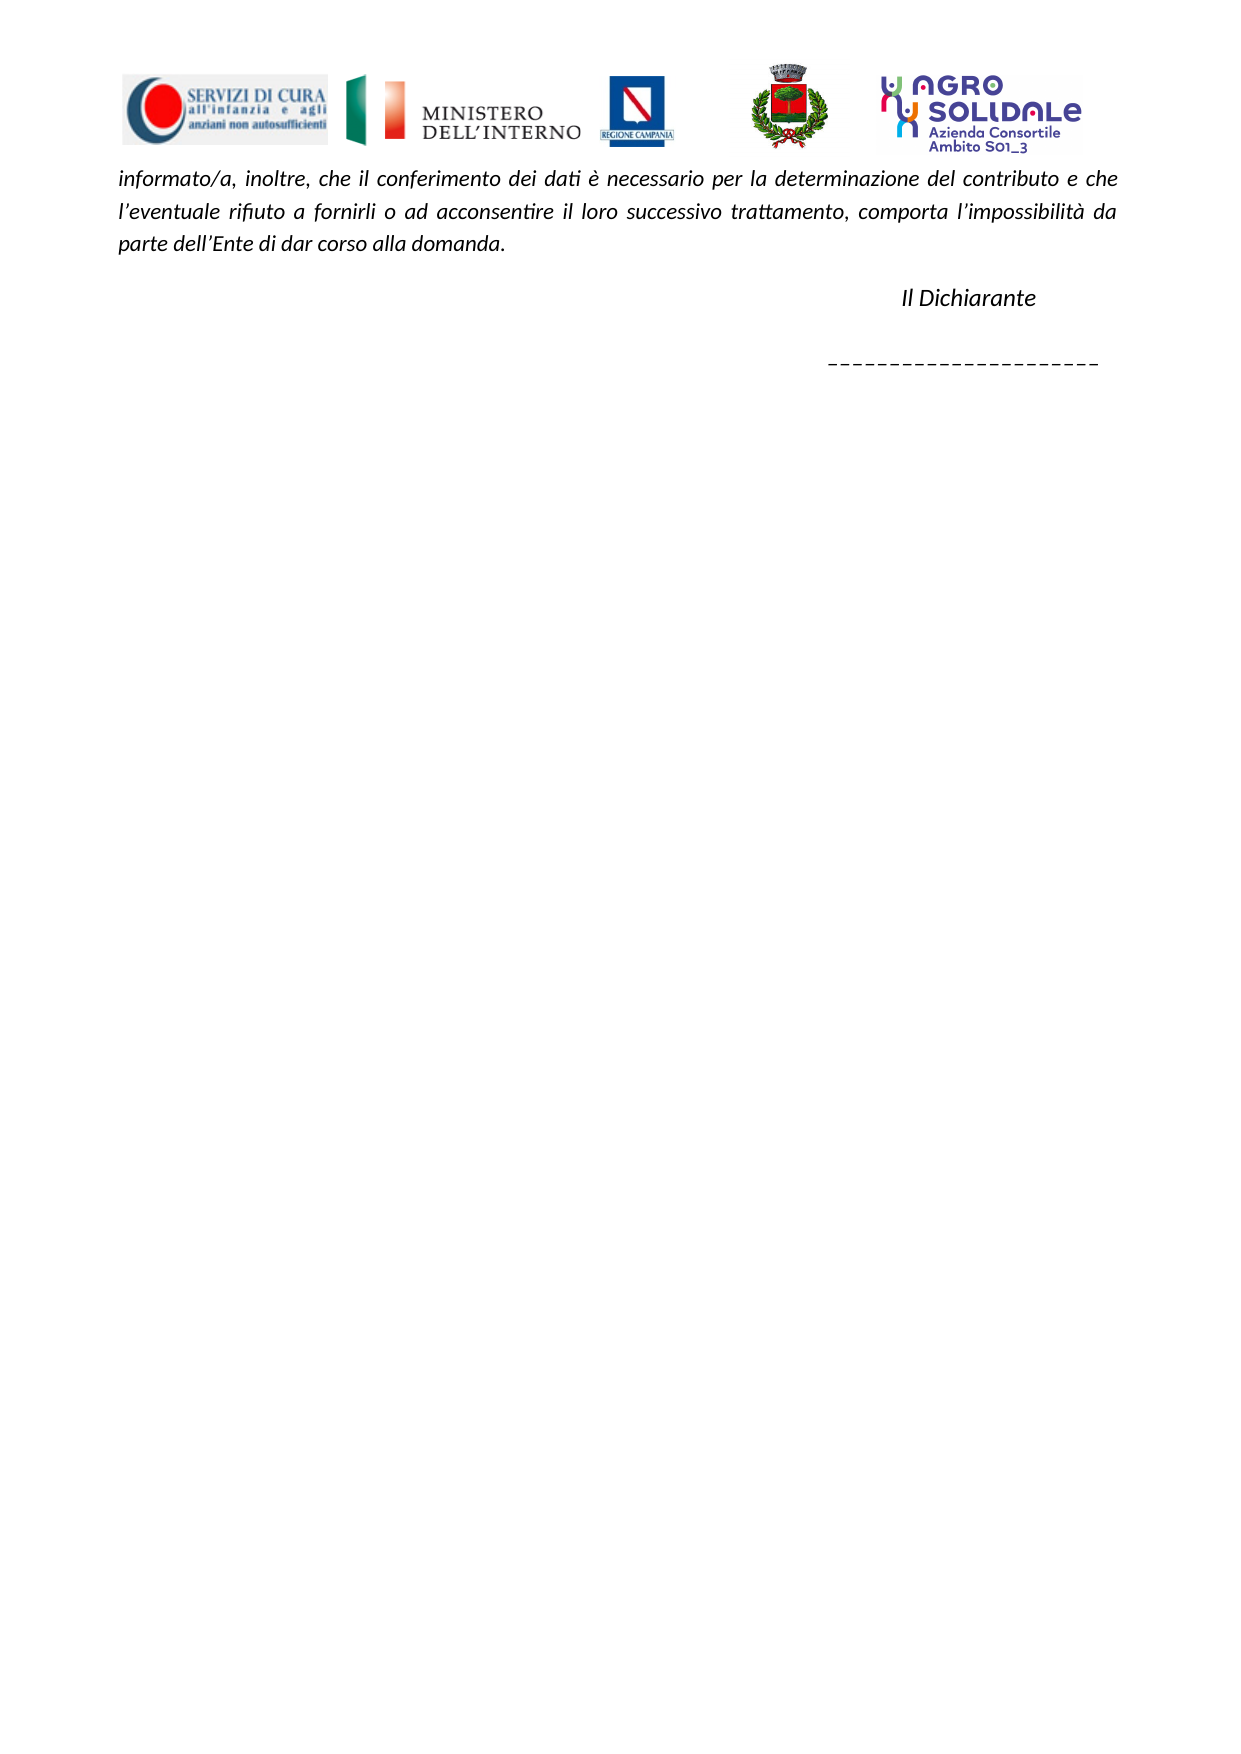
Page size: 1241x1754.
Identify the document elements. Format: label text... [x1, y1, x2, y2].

picture [336, 71, 581, 151]
picture [599, 76, 676, 147]
text Il Dichiarante [118, 282, 1122, 312]
picture [121, 73, 328, 145]
text ______________________ [118, 339, 1122, 369]
picture [729, 55, 850, 157]
